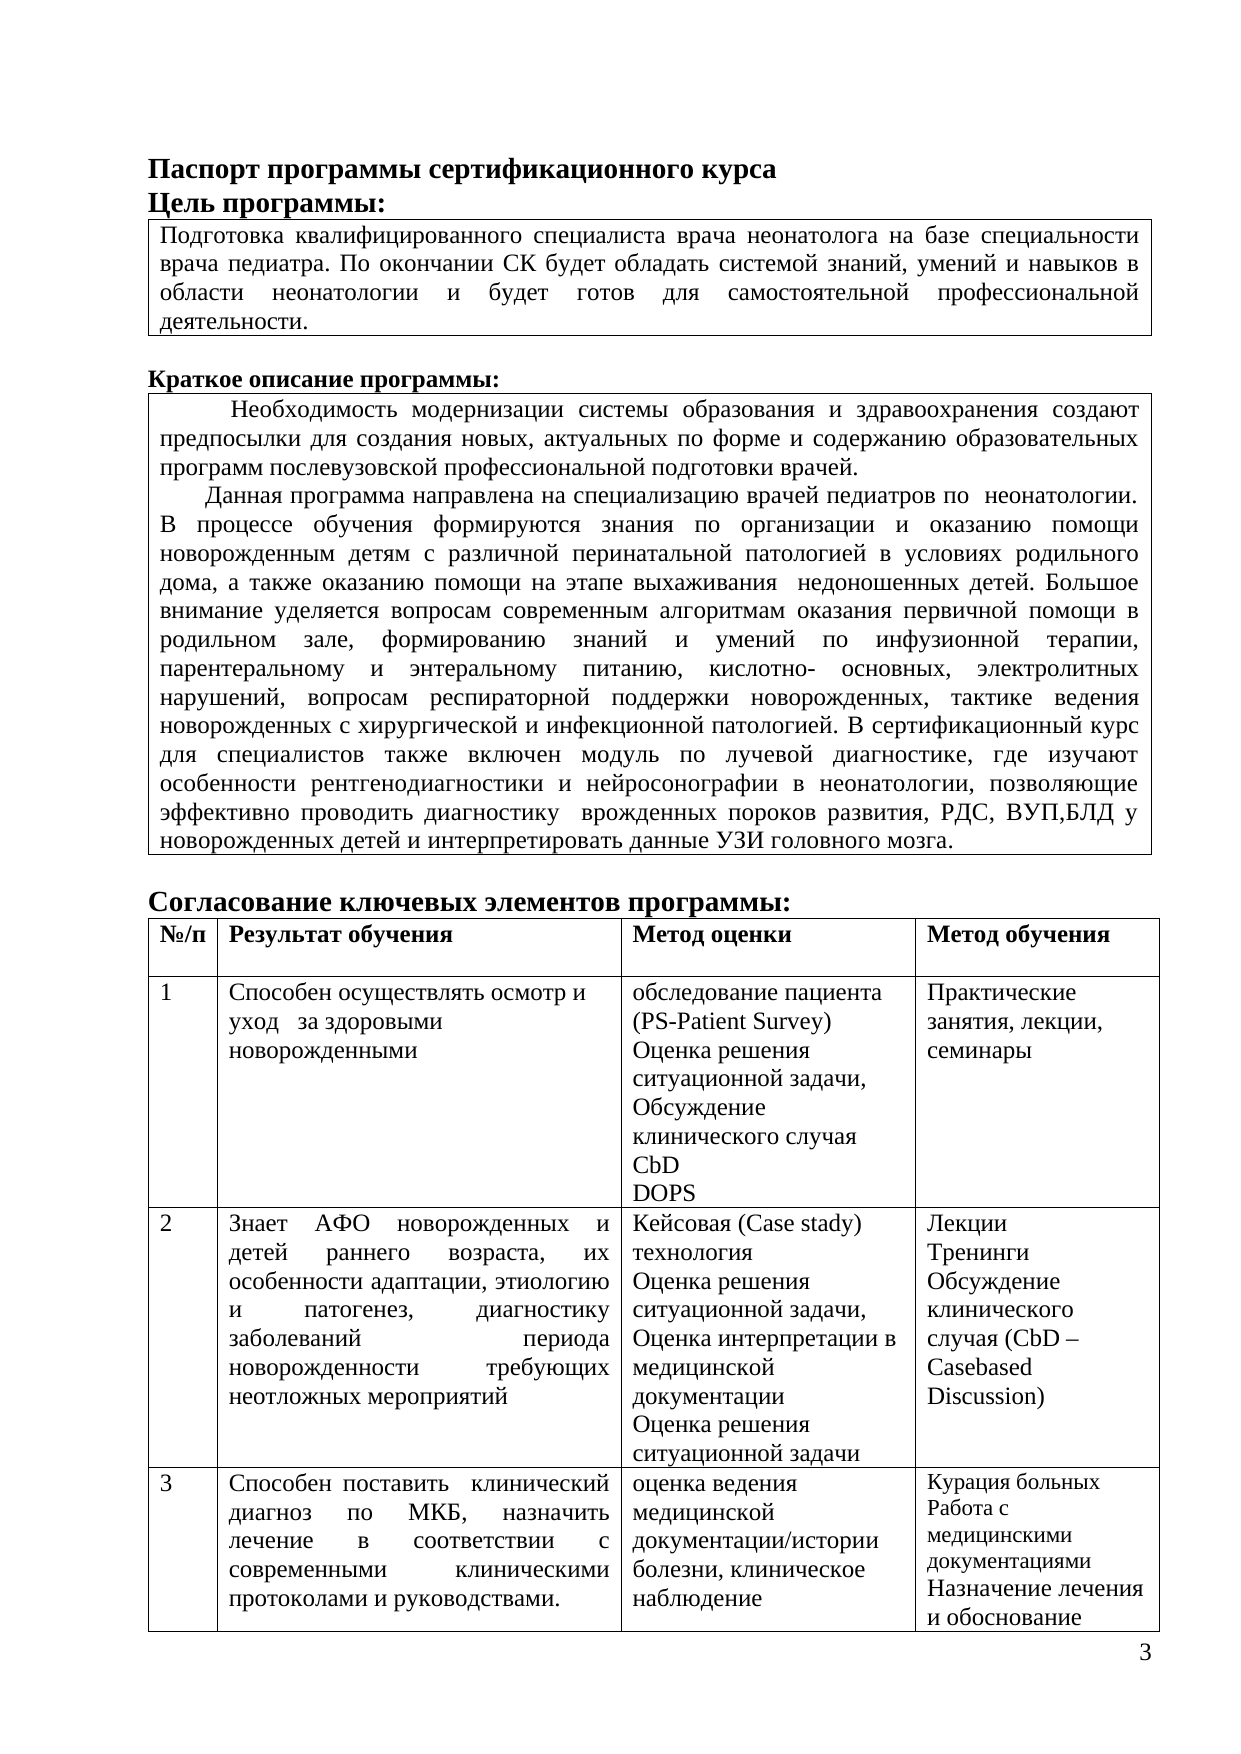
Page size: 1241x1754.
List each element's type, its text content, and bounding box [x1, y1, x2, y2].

table_header Метод обучения [916, 919, 1159, 976]
table_cell 3 [149, 1468, 217, 1631]
table_cell Практические занятия, лекции, семинары [916, 977, 1159, 1207]
text Согласование ключевых элементов программы: [148, 884, 1152, 918]
text Краткое описание программы: [148, 364, 1152, 393]
table_cell Кейсовая (Case stady) технология Оценка решения ситуационной задачи, Оценка интерпретации в медицинской документации Оценка решения ситуационной задачи [622, 1208, 915, 1467]
table_cell Способен осуществлять осмотр и уход за здоровыми новорожденными [218, 977, 621, 1207]
table_cell 2 [149, 1208, 217, 1467]
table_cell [218, 1468, 621, 1631]
table_cell Лекции Тренинги Обсуждение клинического случая (CbD – Casebased Discussion) [916, 1208, 1159, 1467]
table_cell обследование пациента (PS-Patient Survey) Оценка решения ситуационной задачи, Обсуждение клинического случая CbD DOPS [622, 977, 915, 1207]
table_header Метод оценки [622, 919, 915, 976]
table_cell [916, 1468, 1159, 1631]
table_cell Знает АФО новорожденных и детей раннего возраста, их особенности адаптации, этиологию и патогенез, диагностику заболеваний периода новорожденности требующих неотложных мероприятий [218, 1208, 621, 1467]
table_header Необходимость модернизации системы образования и здравоохранения создают предпосылки для создания новых, актуальных по форме и содержанию образовательных программ послевузовской профессиональной подготовки врачей. Данная программа направлена на специализацию врачей педиатров по неонатологии. В процессе обучения формируются знания по организации и оказанию помощи новорожденным детям с различной перинатальной патологией в условиях родильного дома, а также оказанию помощи на этапе выхаживания недоношенных детей. Большое внимание уделяется вопросам современным алгоритмам оказания первичной помощи в родильном зале, формированию знаний и умений по инфузионной терапии, парентеральному и энтеральному питанию, кислотно- основных, электролитных нарушений, вопросам респираторной поддержки новорожденных, тактике ведения новорожденных с хирургической и инфекционной патологией. В сертификационный курс для специалистов также включен модуль по лучевой диагностике, где изучают особенности рентгенодиагностики и нейросонографии в неонатологии, позволяющие эффективно проводить диагностику врожденных пороков развития, РДС, ВУП,БЛД у новорожденных детей и интерпретировать данные УЗИ головного мозга. [149, 394, 1151, 854]
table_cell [622, 1468, 915, 1631]
text Цель программы: [148, 185, 1152, 219]
text Паспорт программы сертификационного курса [148, 152, 1152, 185]
table_header Подготовка квалифицированного специалиста врача неонатолога на базе специальности врача педиатра. По окончании СК будет обладать системой знаний, умений и навыков в области неонатологии и будет готов для самостоятельной профессиональной деятельности. [149, 220, 1151, 335]
table_header №/п [149, 919, 217, 976]
table_header Результат обучения [218, 919, 621, 976]
table_cell 1 [149, 977, 217, 1207]
